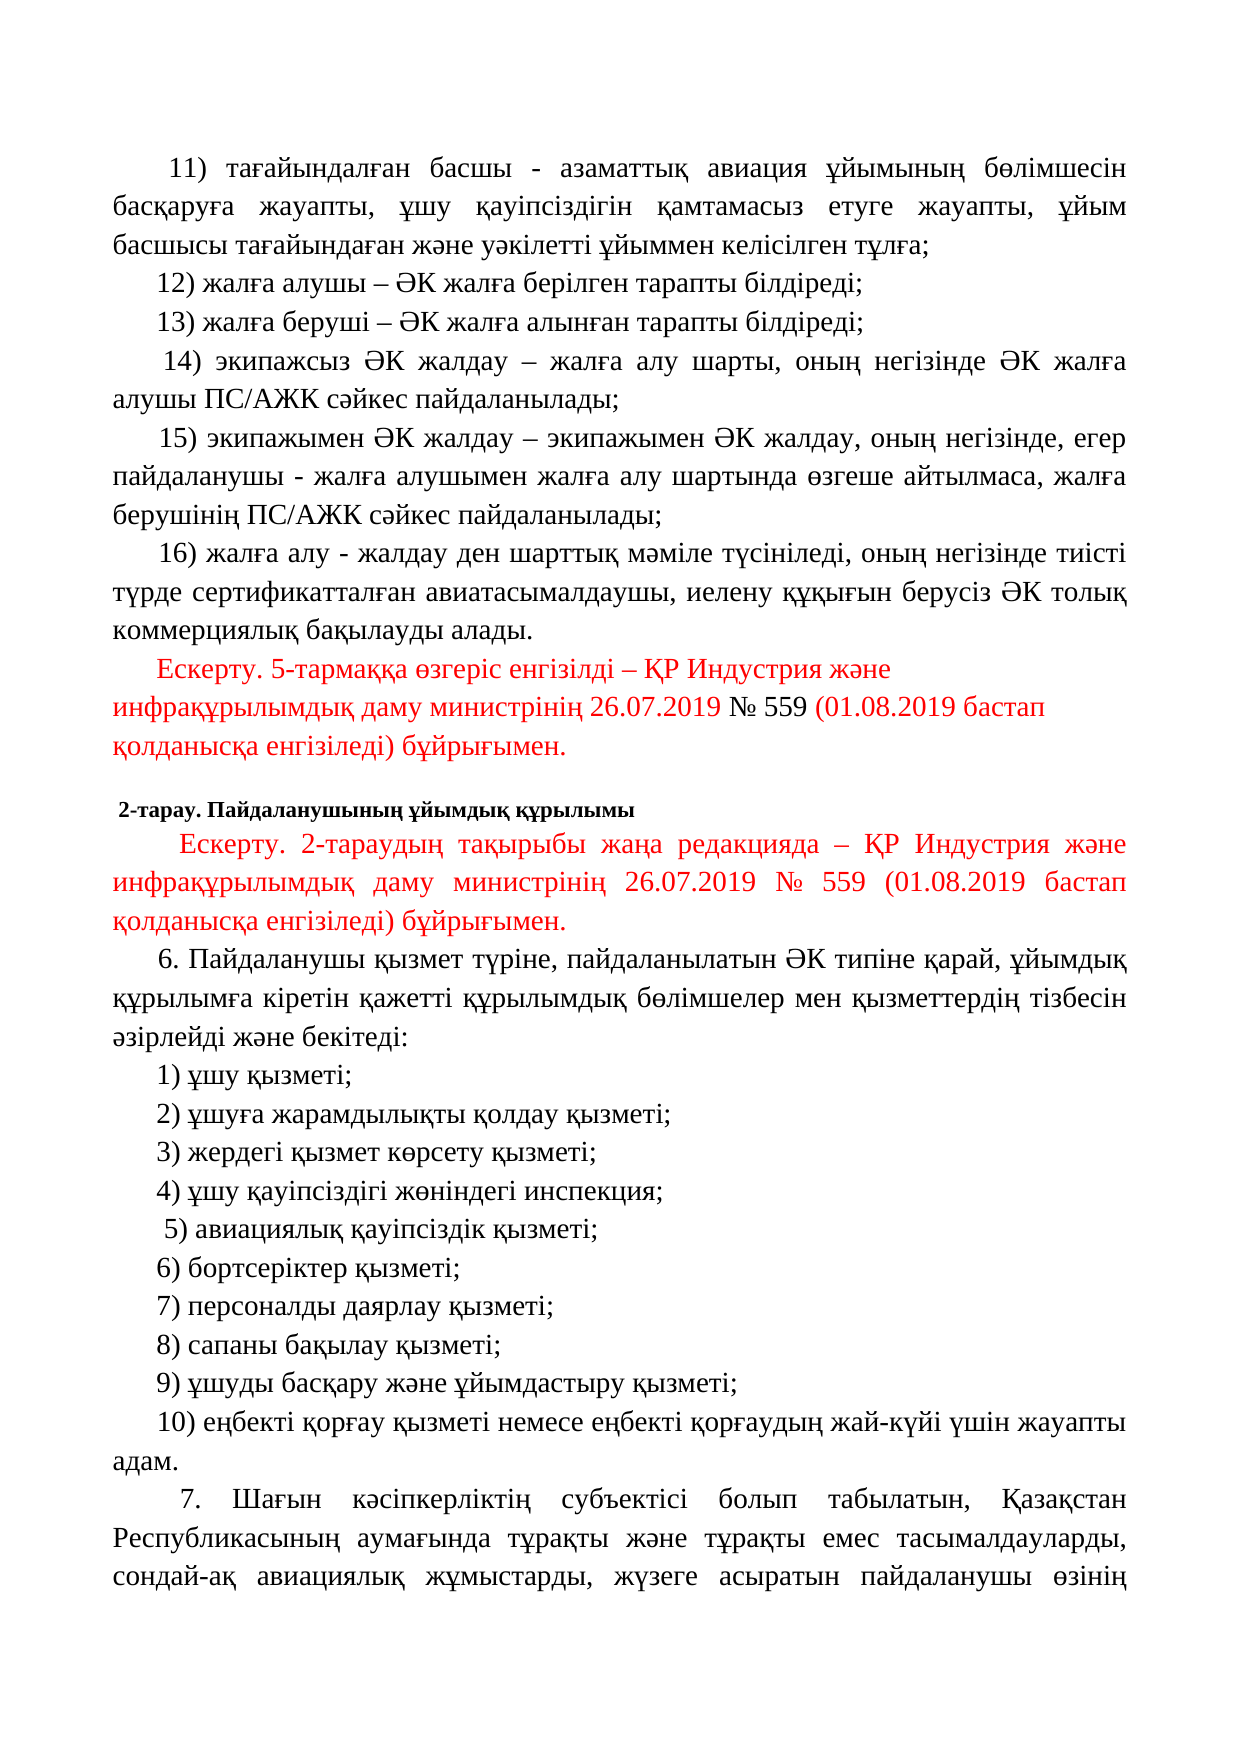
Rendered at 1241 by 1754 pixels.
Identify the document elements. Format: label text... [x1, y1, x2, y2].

text 12) жалға алушы – ӘК жалға берілген тарапты білдіреді; [112, 266, 1128, 299]
text 2-тарау. Пайдаланушының ұйымдық құрылымы [112, 796, 1128, 822]
text 8) сапаны бақылау қызметі; [112, 1327, 1128, 1361]
text 1) ұшу қызметі; [112, 1057, 1128, 1091]
text 3) жердегі қызмет көрсету қызметі; [112, 1134, 1128, 1168]
text 15) экипажымен ӘК жалдау – экипажымен ӘК жалдау, оның негізінде, егер пайдаланушы - жалға алушымен жалға алу шартында өзгеше айтылмаса, жалға берушінің ПС/АЖК сәйкес пайдаланылады; [112, 420, 1128, 530]
text 10) еңбекті қорғау қызметі немесе еңбекті қорғаудың жай-күйі үшін жауапты адам. [112, 1404, 1128, 1476]
text 7) персоналды даярлау қызметі; [112, 1288, 1128, 1322]
text 2) ұшуға жарамдылықты қолдау қызметі; [112, 1096, 1128, 1129]
text 6. Пайдаланушы қызмет түріне, пайдаланылатын ӘК типіне қарай, ұйымдық құрылымға кіретін қажетті құрылымдық бөлімшелер мен қызметтердің тізбесін әзірлейді және бекітеді: [112, 942, 1128, 1052]
text 13) жалға беруші – ӘК жалға алынған тарапты білдіреді; [112, 304, 1128, 338]
text Ескерту. 2-тараудың тақырыбы жаңа редакцияда – ҚР Индустрия және инфрақұрылымдық даму министрінің 26.07.2019 № 559 (01.08.2019 бастап қолданысқа енгізіледі) бұйрығымен. [112, 826, 1128, 937]
text 5) авиациялық қауіпсіздік қызметі; [112, 1211, 1128, 1245]
text 6) бортсеріктер қызметі; [112, 1250, 1128, 1283]
text 4) ұшу қауіпсіздігі жөніндегі инспекция; [112, 1173, 1128, 1206]
text 16) жалға алу - жалдау ден шарттық мәміле түсініледі, оның негізінде тиісті түрде сертификатталған авиатасымалдаушы, иелену құқығын берусіз ӘК толық коммерциялық бақылауды алады. [112, 535, 1128, 646]
text 11) тағайындалған басшы - азаматтық авиация ұйымының бөлімшесін басқаруға жауапты, ұшу қауіпсіздігін қамтамасыз етуге жауапты, ұйым басшысы тағайындаған және уәкілетті ұйыммен келісілген тұлға; [112, 150, 1128, 261]
text Ескерту. 5-тармаққа өзгеріс енгізілді – ҚР Индустрия және инфрақұрылымдық даму министрінің 26.07.2019 № 559 (01.08.2019 бастап қолданысқа енгізіледі) бұйрығымен. [112, 651, 1128, 792]
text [112, 1481, 1128, 1592]
text 14) экипажсыз ӘК жалдау – жалға алу шарты, оның негізінде ӘК жалға алушы ПС/АЖК сәйкес пайдаланылады; [112, 343, 1128, 415]
text 9) ұшуды басқару және ұйымдастыру қызметі; [112, 1366, 1128, 1399]
